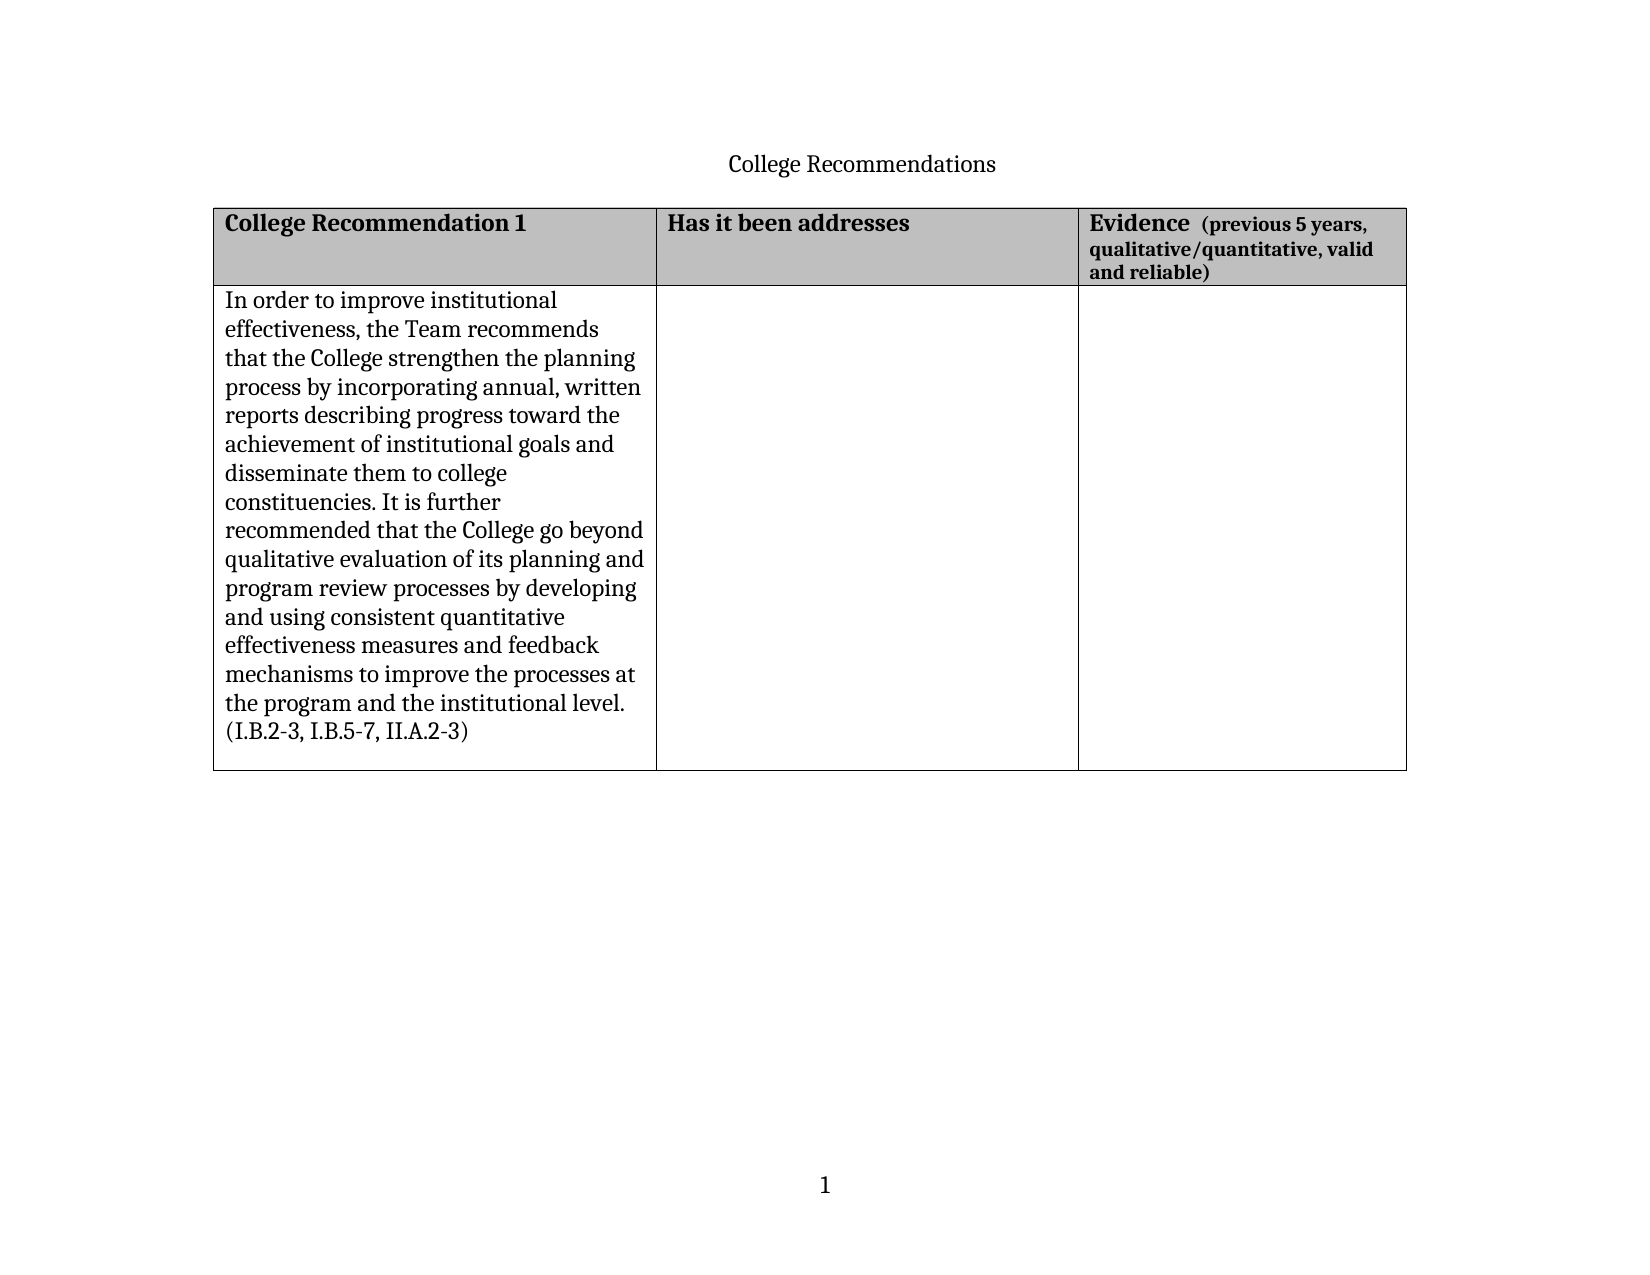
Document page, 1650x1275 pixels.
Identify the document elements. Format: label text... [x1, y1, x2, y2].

table_header Evidence (previous 5 years, qualitative/quantitative, valid and reliable) [1079, 209, 1406, 285]
table_cell In order to improve institutional effectiveness, the Team recommends that the College strengthen the planning process by incorporating annual, written reports describing progress toward the achievement of institutional goals and disseminate them to college constituencies. It is further recommended that the College go beyond qualitative evaluation of its planning and program review processes by developing and using consistent quantitative effectiveness measures and feedback mechanisms to improve the processes at the program and the institutional level. (I.B.2-3, I.B.5-7, II.A.2-3) [214, 286, 656, 770]
table_cell [657, 286, 1078, 770]
table_header Has it been addresses [657, 209, 1078, 285]
table_cell [1079, 286, 1406, 770]
table_header College Recommendation 1 [214, 209, 656, 285]
text College Recommendations [225, 150, 1500, 179]
